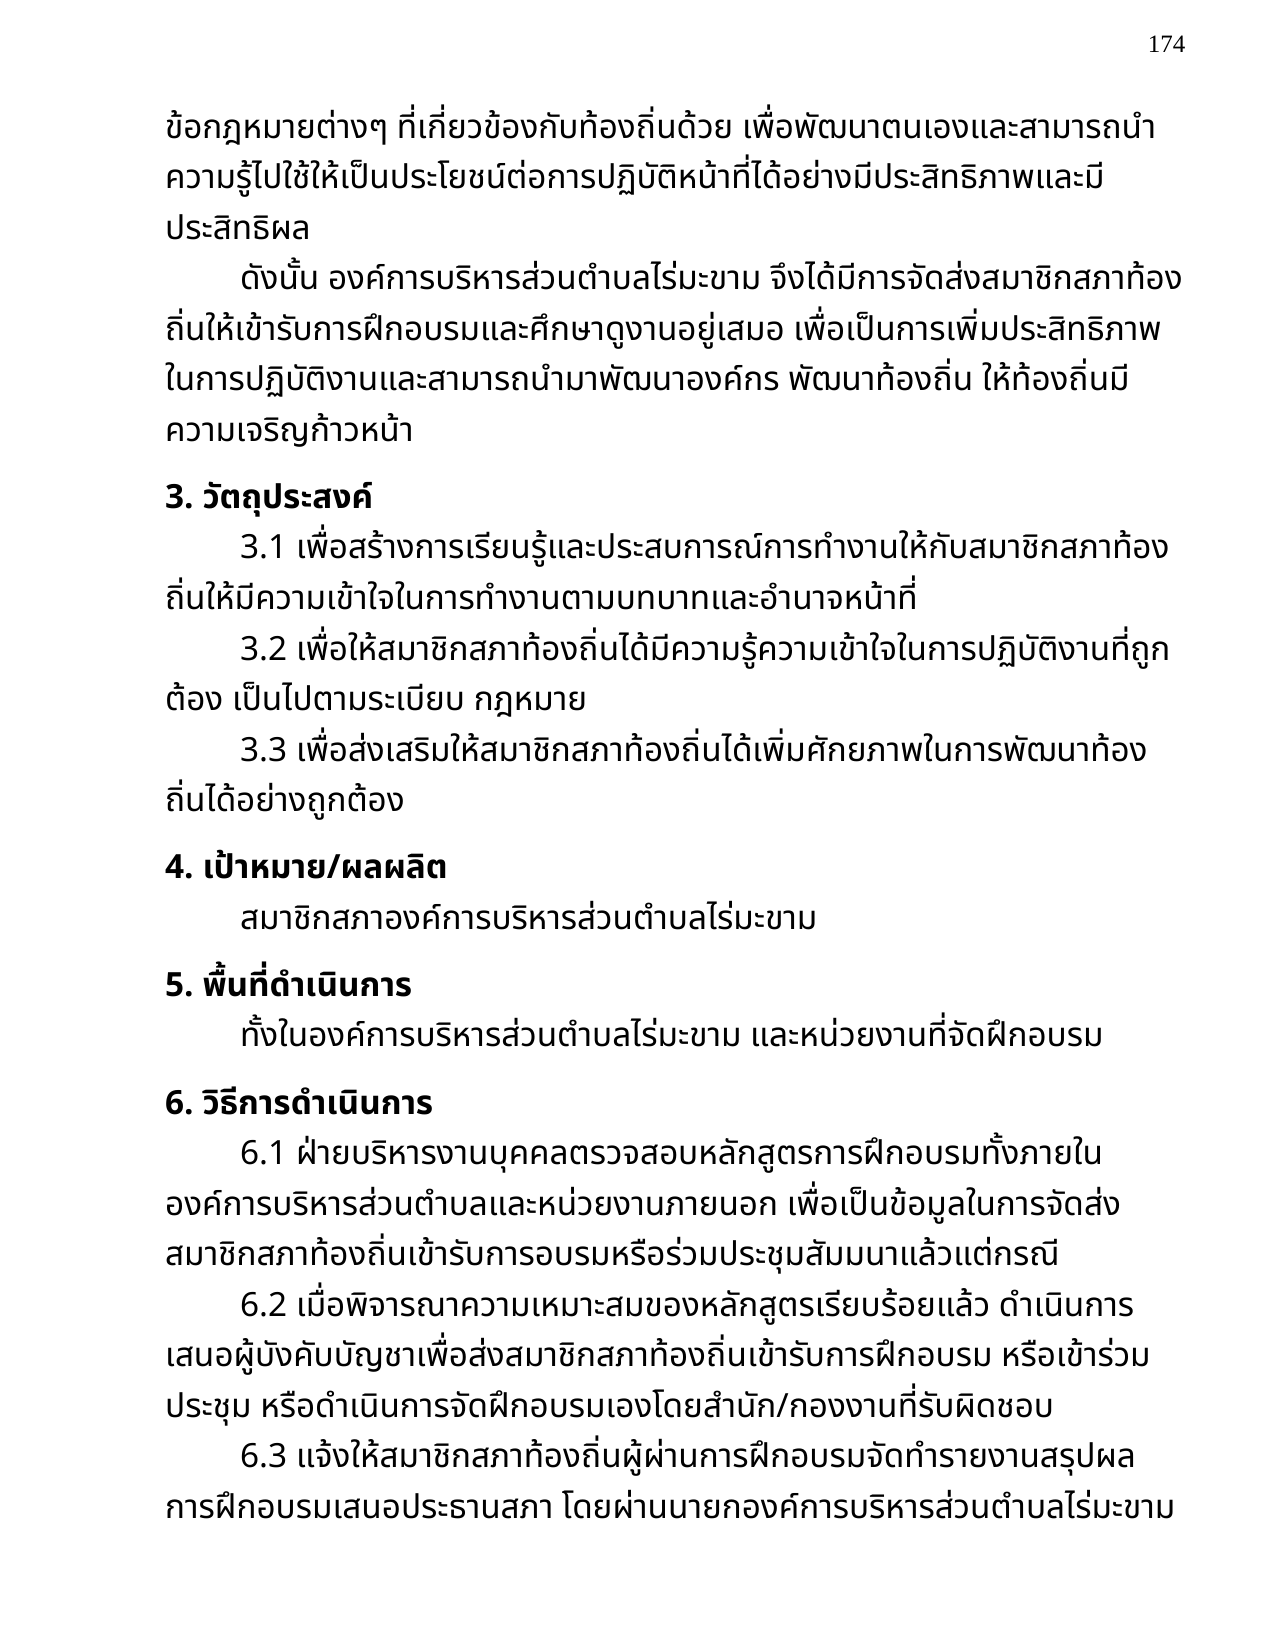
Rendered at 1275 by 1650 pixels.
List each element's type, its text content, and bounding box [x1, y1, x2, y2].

text 6.2 เมื่อพิจารณาความเหมาะสมของหลักสูตรเรียบร้อยแล้ว ดำเนินการเสนอผู้บังคับบัญชาเพื่อส่งสมาชิกสภาท้องถิ่นเข้ารับการฝึกอบรม หรือเข้าร่วมประชุม หรือดำเนินการจัดฝึกอบรมเองโดยสำนัก/กองงานที่รับผิดชอบ [165, 1281, 1185, 1432]
text ดังนั้น องค์การบริหารส่วนตำบลไร่มะขาม จึงได้มีการจัดส่งสมาชิกสภาท้องถิ่นให้เข้ารับการฝึกอบรมและศึกษาดูงานอยู่เสมอ เพื่อเป็นการเพิ่มประสิทธิภาพในการปฏิบัติงานและสามารถนำมาพัฒนาองค์กร พัฒนาท้องถิ่น ให้ท้องถิ่นมีความเจริญก้าวหน้า [165, 254, 1185, 456]
text 3.1 เพื่อสร้างการเรียนรู้และประสบการณ์การทำงานให้กับสมาชิกสภาท้องถิ่นให้มีความเข้าใจในการทำงานตามบทบาทและอำนาจหน้าที่ [165, 523, 1185, 624]
text 6. วิธีการดำเนินการ [165, 1078, 1185, 1129]
text ทั้งในองค์การบริหารส่วนตำบลไร่มะขาม และหน่วยงานที่จัดฝึกอบรม [165, 1011, 1185, 1062]
text 3. วัตถุประสงค์ [165, 473, 1185, 523]
text 4. เป้าหมาย/ผลผลิต [165, 843, 1185, 894]
text สมาชิกสภาองค์การบริหารส่วนตำบลไร่มะขาม [165, 894, 1185, 944]
text 6.1 ฝ่ายบริหารงานบุคคลตรวจสอบหลักสูตรการฝึกอบรมทั้งภายในองค์การบริหารส่วนตำบลและหน่วยงานภายนอก เพื่อเป็นข้อมูลในการจัดส่งสมาชิกสภาท้องถิ่นเข้ารับการอบรมหรือร่วมประชุมสัมมนาแล้วแต่กรณี [165, 1129, 1185, 1281]
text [165, 103, 1185, 254]
text 6.3 แจ้งให้สมาชิกสภาท้องถิ่นผู้ผ่านการฝึกอบรมจัดทำรายงานสรุปผลการฝึกอบรมเสนอประธานสภา โดยผ่านนายกองค์การบริหารส่วนตำบลไร่มะขาม [165, 1432, 1185, 1533]
text 3.3 เพื่อส่งเสริมให้สมาชิกสภาท้องถิ่นได้เพิ่มศักยภาพในการพัฒนาท้องถิ่นได้อย่างถูกต้อง [165, 725, 1185, 826]
text 5. พื้นที่ดำเนินการ [165, 961, 1185, 1011]
text 3.2 เพื่อให้สมาชิกสภาท้องถิ่นได้มีความรู้ความเข้าใจในการปฏิบัติงานที่ถูกต้อง เป็นไปตามระเบียบ กฎหมาย [165, 624, 1185, 725]
